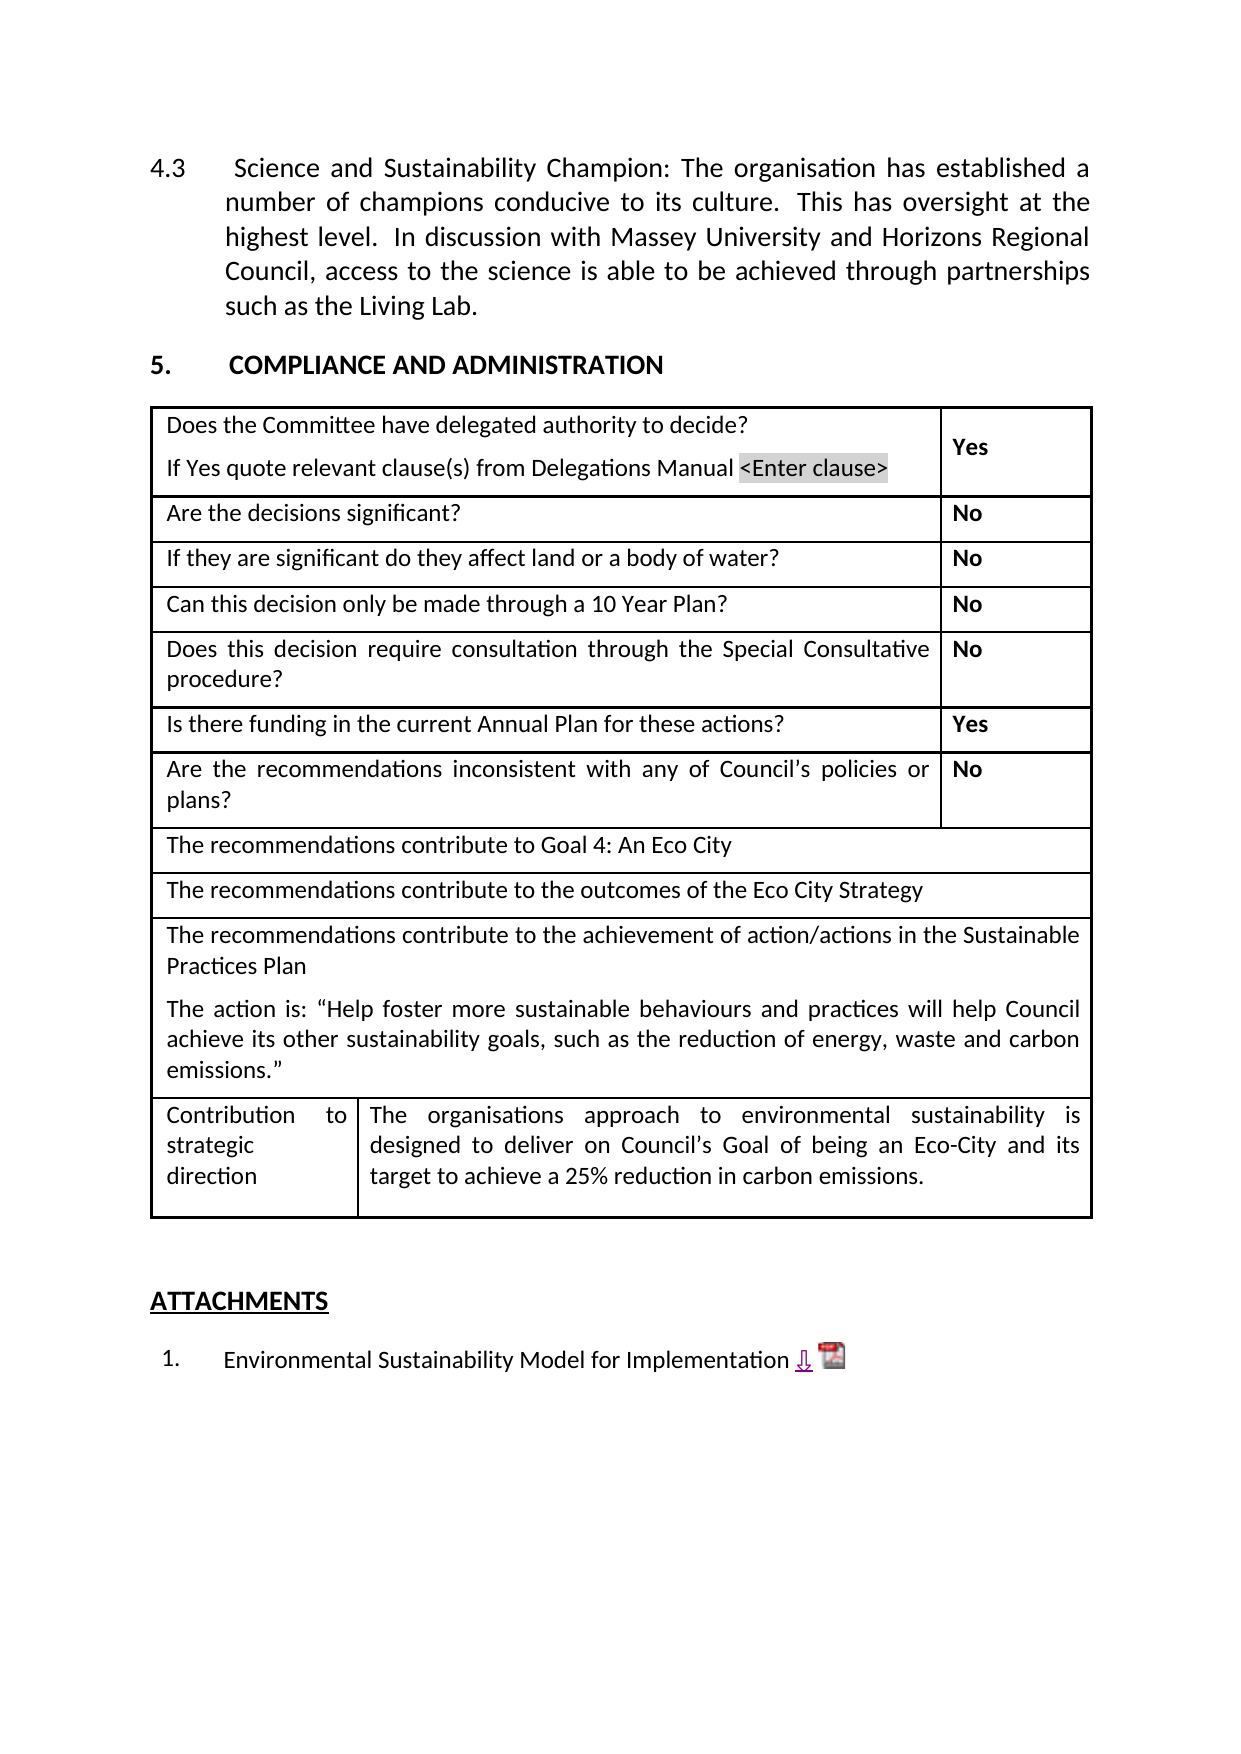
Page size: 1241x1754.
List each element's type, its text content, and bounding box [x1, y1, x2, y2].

text ATTACHMENTS [150, 1283, 1090, 1317]
table_cell Yes [942, 709, 1090, 751]
table_cell No [942, 754, 1090, 827]
table_header Environmental Sustainability Model for Implementation ⇩ [212, 1342, 1089, 1375]
table_cell The organisations approach to environmental sustainability is designed to deliver on Council’s Goal of being an Eco-City and its target to achieve a 25% reduction in carbon emissions. [359, 1099, 1090, 1216]
table_header Does the Committee have delegated authority to decide? If Yes quote relevant clause(s) from Delegations Manual <Enter clause> [153, 409, 940, 495]
table_header 1. [150, 1342, 212, 1375]
text 4.3 Science and Sustainability Champion: The organisation has established a number of champions conducive to its culture. This has oversight at the highest level. In discussion with Massey University and Horizons Regional Council, access to the science is able to be achieved through partnerships such as the Living Lab. [150, 150, 1090, 322]
table_cell Can this decision only be made through a 10 Year Plan? [153, 588, 940, 631]
table_cell Contribution to strategic direction [153, 1099, 357, 1216]
table_cell No [942, 633, 1090, 706]
picture [818, 1342, 846, 1369]
table_cell Does this decision require consultation through the Special Consultative procedure? [153, 633, 940, 706]
table_cell Are the decisions significant? [153, 498, 940, 541]
table_cell Are the recommendations inconsistent with any of Council’s policies or plans? [153, 754, 940, 827]
table_cell The recommendations contribute to Goal 4: An Eco City [153, 829, 1090, 872]
table_cell No [942, 543, 1090, 586]
table_cell The recommendations contribute to the outcomes of the Eco City Strategy [153, 874, 1090, 917]
table_cell Is there funding in the current Annual Plan for these actions? [153, 709, 940, 751]
table_header Yes [942, 409, 1090, 495]
text 5. COMPLIANCE AND ADMINISTRATION [150, 347, 1090, 381]
table_cell If they are significant do they affect land or a body of water? [153, 543, 940, 586]
table_cell The recommendations contribute to the achievement of action/actions in the Sustainable Practices Plan The action is: “Help foster more sustainable behaviours and practices will help Council achieve its other sustainability goals, such as the reduction of energy, waste and carbon emissions.” [153, 919, 1090, 1097]
table_cell No [942, 588, 1090, 631]
table_cell No [942, 498, 1090, 541]
